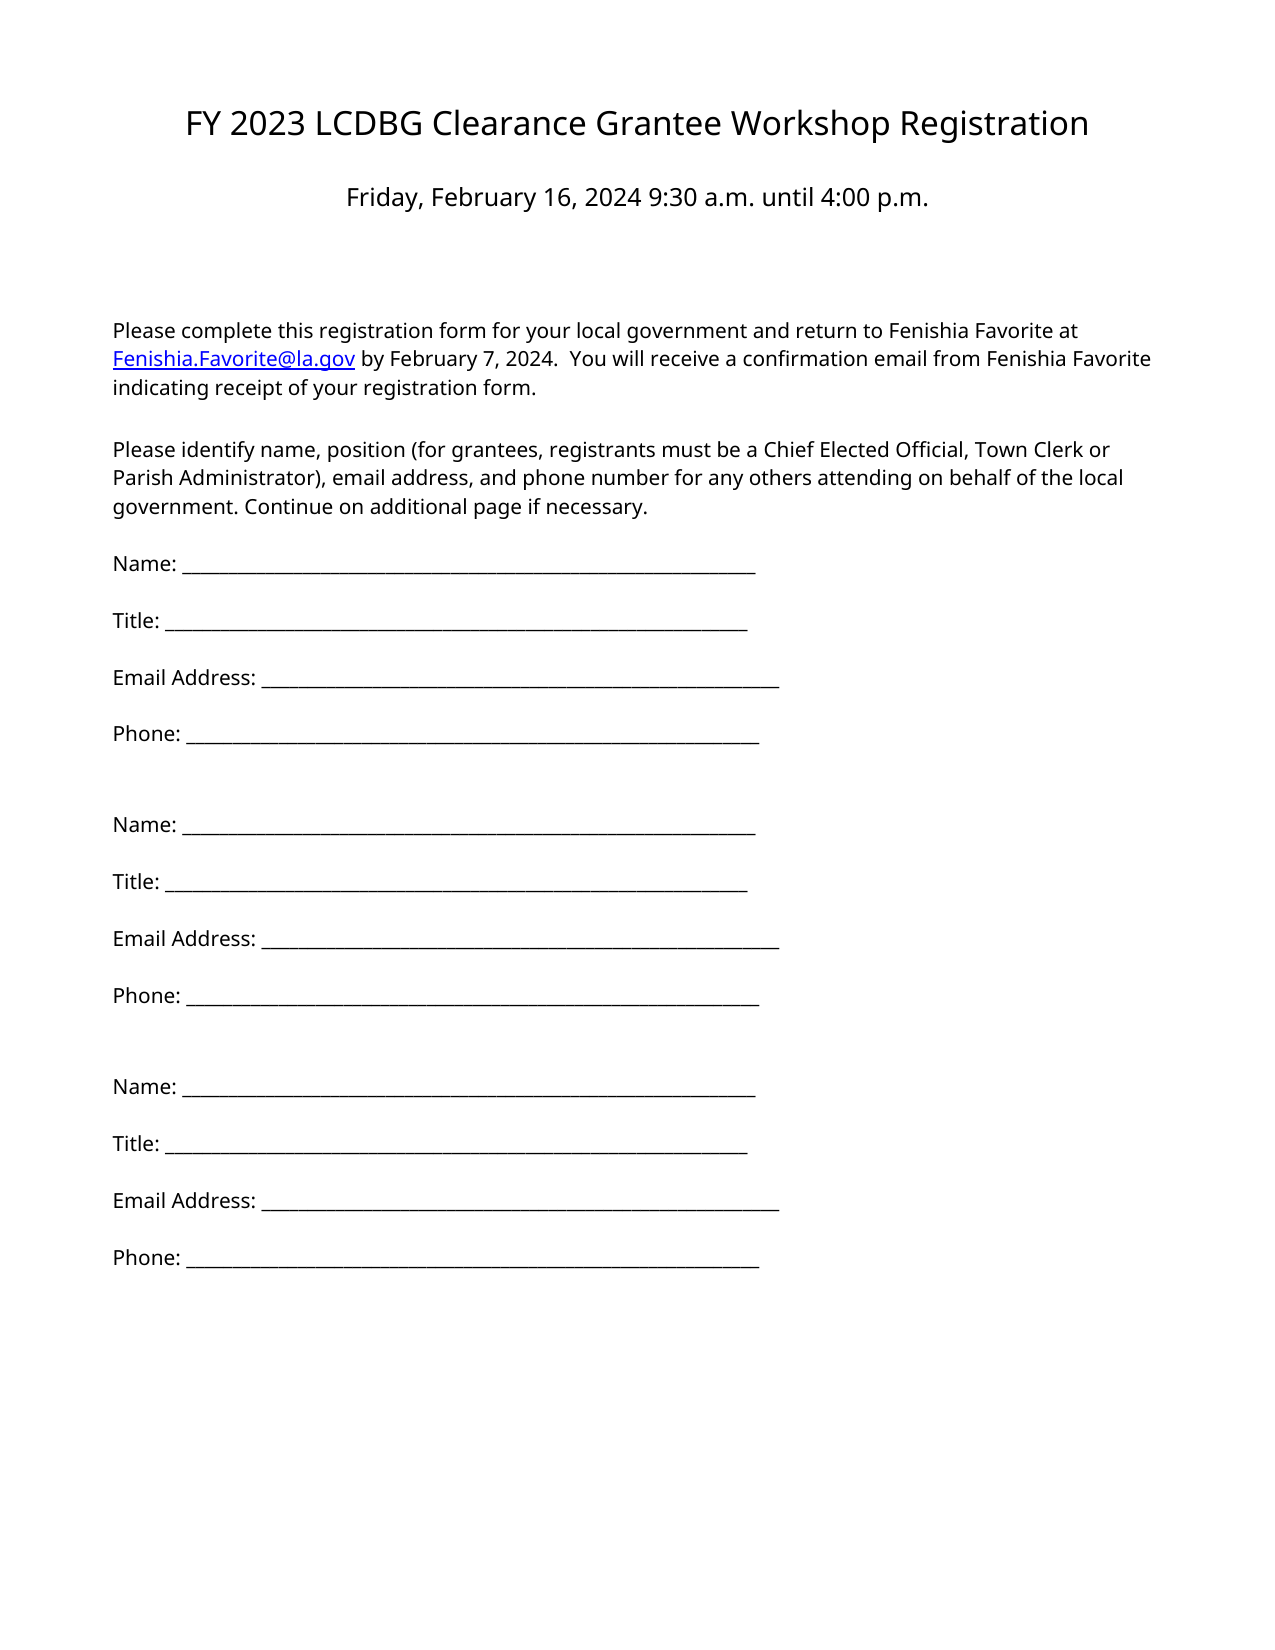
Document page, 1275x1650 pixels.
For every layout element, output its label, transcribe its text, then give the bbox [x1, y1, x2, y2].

text Phone: ______________________________________________________________ [112, 981, 1162, 1009]
text Title: _______________________________________________________________ [112, 1129, 1162, 1157]
text Title: _______________________________________________________________ [112, 606, 1162, 634]
text Please identify name, position (for grantees, registrants must be a Chief Elected Official, Town Clerk or Parish Administrator), email address, and phone number for any others attending on behalf of the local government. Continue on additional page if necessary. [112, 435, 1162, 520]
text Friday, February 16, 2024 9:30 a.m. until 4:00 p.m. [112, 179, 1162, 213]
text Email Address: ________________________________________________________ [112, 1186, 1162, 1214]
text Name: ______________________________________________________________ [112, 549, 1162, 577]
text Name: ______________________________________________________________ [112, 810, 1162, 839]
text Email Address: ________________________________________________________ [112, 924, 1162, 953]
text Name: ______________________________________________________________ [112, 1072, 1162, 1100]
text Phone: ______________________________________________________________ [112, 1243, 1162, 1271]
text Please complete this registration form for your local government and return to Fenishia Favorite at Fenishia.Favorite@la.gov by February 7, 2024. You will receive a confirmation email from Fenishia Favorite indicating receipt of your registration form. [112, 316, 1162, 401]
text Email Address: ________________________________________________________ [112, 663, 1162, 691]
text Phone: ______________________________________________________________ [112, 719, 1162, 748]
subtitle FY 2023 LCDBG Clearance Grantee Workshop Registration [112, 100, 1162, 145]
text Title: _______________________________________________________________ [112, 867, 1162, 896]
